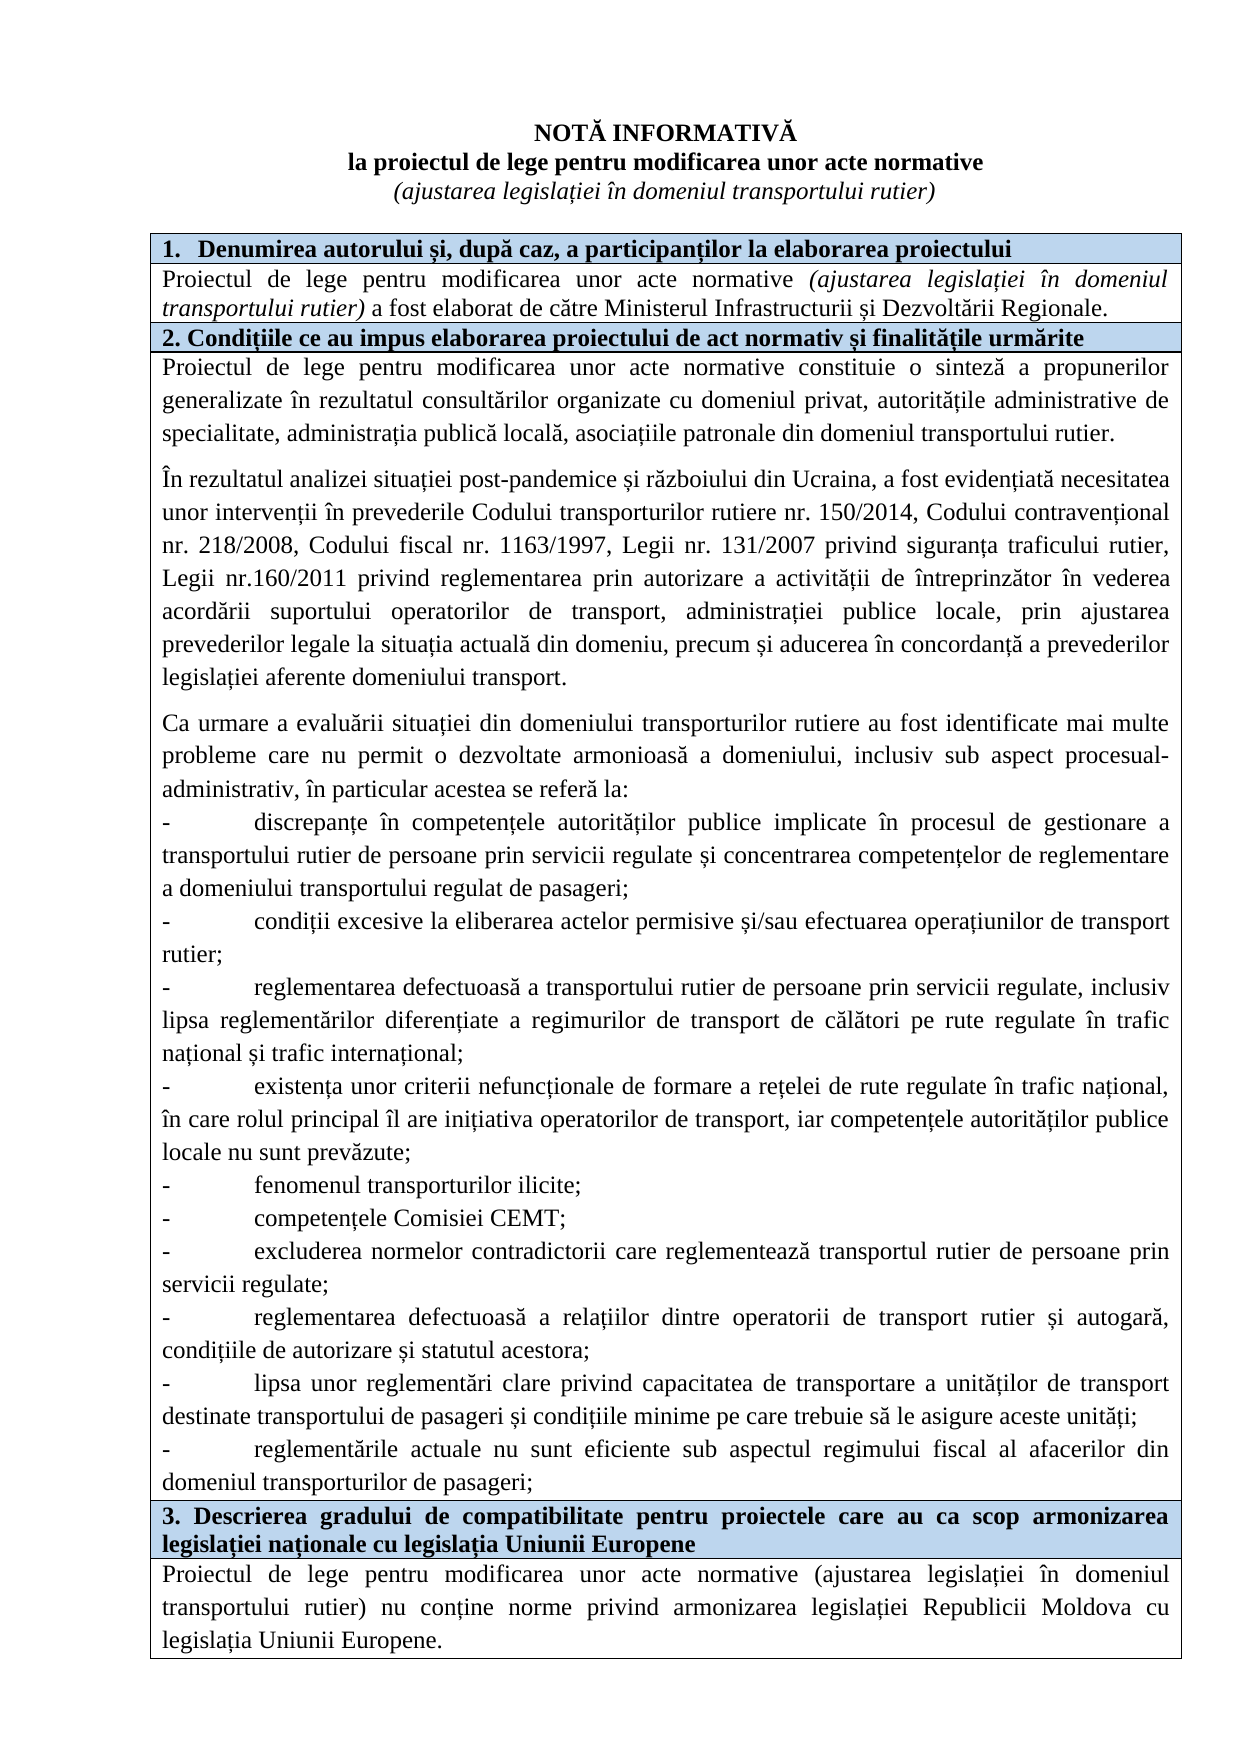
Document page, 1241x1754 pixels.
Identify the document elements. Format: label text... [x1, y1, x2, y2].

text NOTĂ INFORMATIVĂ [150, 118, 1181, 147]
table_cell 2. Condițiile ce au impus elaborarea proiectului de act normativ și finalitățile urmărite [151, 323, 1181, 351]
table_cell 3. Descrierea gradului de compatibilitate pentru proiectele care au ca scop armonizarea legislației naționale cu legislația Uniunii Europene [151, 1501, 1181, 1558]
table_cell Proiectul de lege pentru modificarea unor acte normative (ajustarea legislației în domeniul transportului rutier) nu conține norme privind armonizarea legislației Republicii Moldova cu legislația Uniunii Europene. [151, 1559, 1181, 1658]
table_cell Proiectul de lege pentru modificarea unor acte normative constituie o sinteză a propunerilor generalizate în rezultatul consultărilor organizate cu domeniul privat, autoritățile administrative de specialitate, administrația publică locală, asociațiile patronale din domeniul transportului rutier. În rezultatul analizei situației post-pandemice și războiului din Ucraina, a fost evidențiată necesitatea unor intervenții în prevederile Codului transporturilor rutiere nr. 150/2014, Codului contravențional nr. 218/2008, Codului fiscal nr. 1163/1997, Legii nr. 131/2007 privind siguranța traficului rutier, Legii nr.160/2011 privind reglementarea prin autorizare a activității de întreprinzător în vederea acordării suportului operatorilor de transport, administrației publice locale, prin ajustarea prevederilor legale la situația actuală din domeniu, precum și aducerea în concordanță a prevederilor legislației aferente domeniului transport. Ca urmare a evaluării situației din domeniului transporturilor rutiere au fost identificate mai multe probleme care nu permit o dezvoltate armonioasă a domeniului, inclusiv sub aspect procesual-administrativ, în particular acestea se referă la: - discrepanțe în competențele autorităților publice implicate în procesul de gestionare a transportului rutier de persoane prin servicii regulate și concentrarea competențelor de reglementare a domeniului transportului regulat de pasageri; - condiții excesive la eliberarea actelor permisive și/sau efectuarea operațiunilor de transport rutier; - reglementarea defectuoasă a transportului rutier de persoane prin servicii regulate, inclusiv lipsa reglementărilor diferențiate a regimurilor de transport de călători pe rute regulate în trafic național și trafic internațional; - existența unor criterii nefuncționale de formare a rețelei de rute regulate în trafic național, în care rolul principal îl are inițiativa operatorilor de transport, iar competențele autorităților publice locale nu sunt prevăzute; - fenomenul transporturilor ilicite; - competențele Comisiei CEMT; - excluderea normelor contradictorii care reglementează transportul rutier de persoane prin servicii regulate; - reglementarea defectuoasă a relațiilor dintre operatorii de transport rutier și autogară, condițiile de autorizare și statutul acestora; - lipsa unor reglementări clare privind capacitatea de transportare a unităților de transport destinate transportului de pasageri și condițiile minime pe care trebuie să le asigure aceste unități; - reglementările actuale nu sunt eficiente sub aspectul regimului fiscal al afacerilor din domeniul transporturilor de pasageri; [151, 353, 1181, 1500]
text (ajustarea legislației în domeniul transportului rutier) [150, 176, 1181, 204]
table_cell Proiectul de lege pentru modificarea unor acte normative (ajustarea legislației în domeniul transportului rutier) a fost elaborat de către Ministerul Infrastructurii și Dezvoltării Regionale. [151, 264, 1181, 322]
table_header Denumirea autorului și, după caz, a participanților la elaborarea proiectului [151, 234, 1181, 263]
text la proiectul de lege pentru modificarea unor acte normative [150, 147, 1181, 176]
